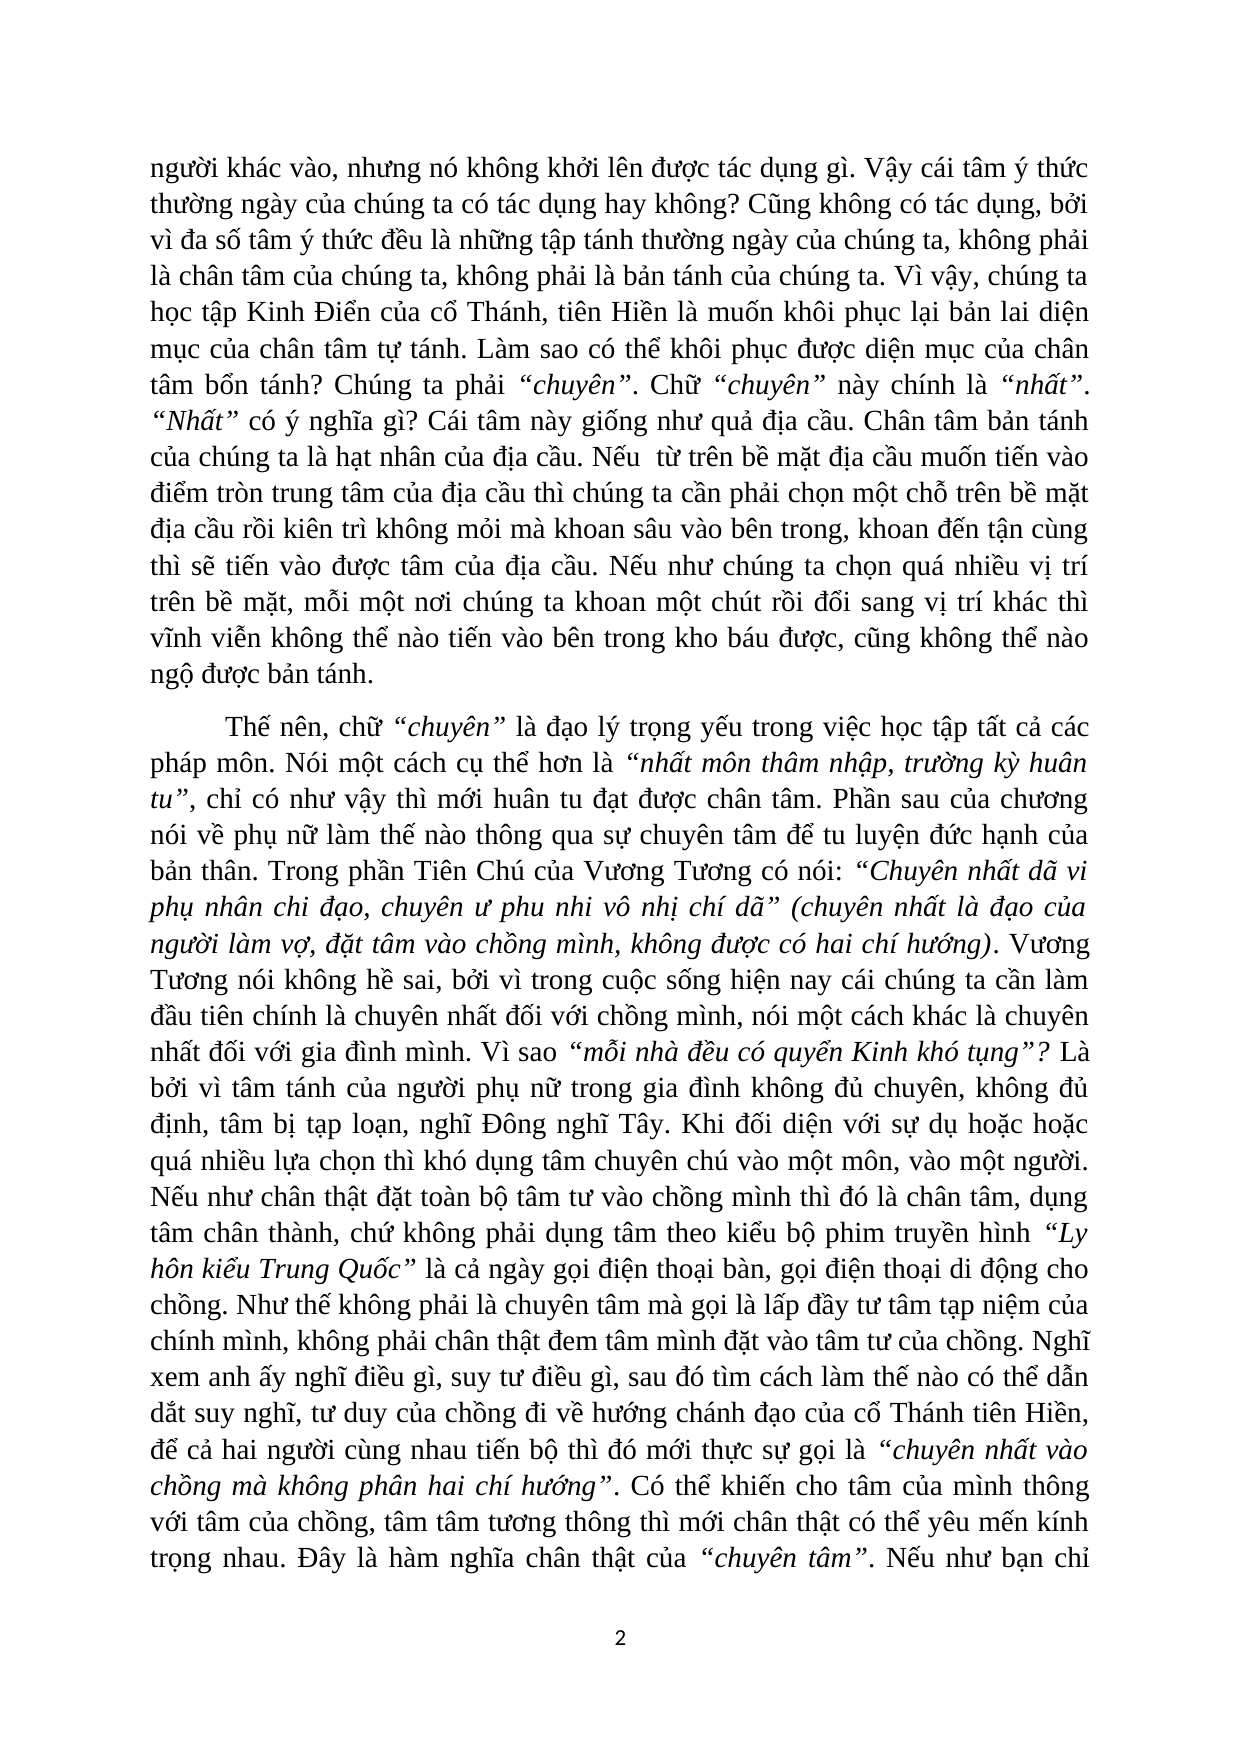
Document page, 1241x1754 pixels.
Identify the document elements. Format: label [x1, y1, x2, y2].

text [150, 709, 1090, 1574]
text [150, 150, 1090, 689]
